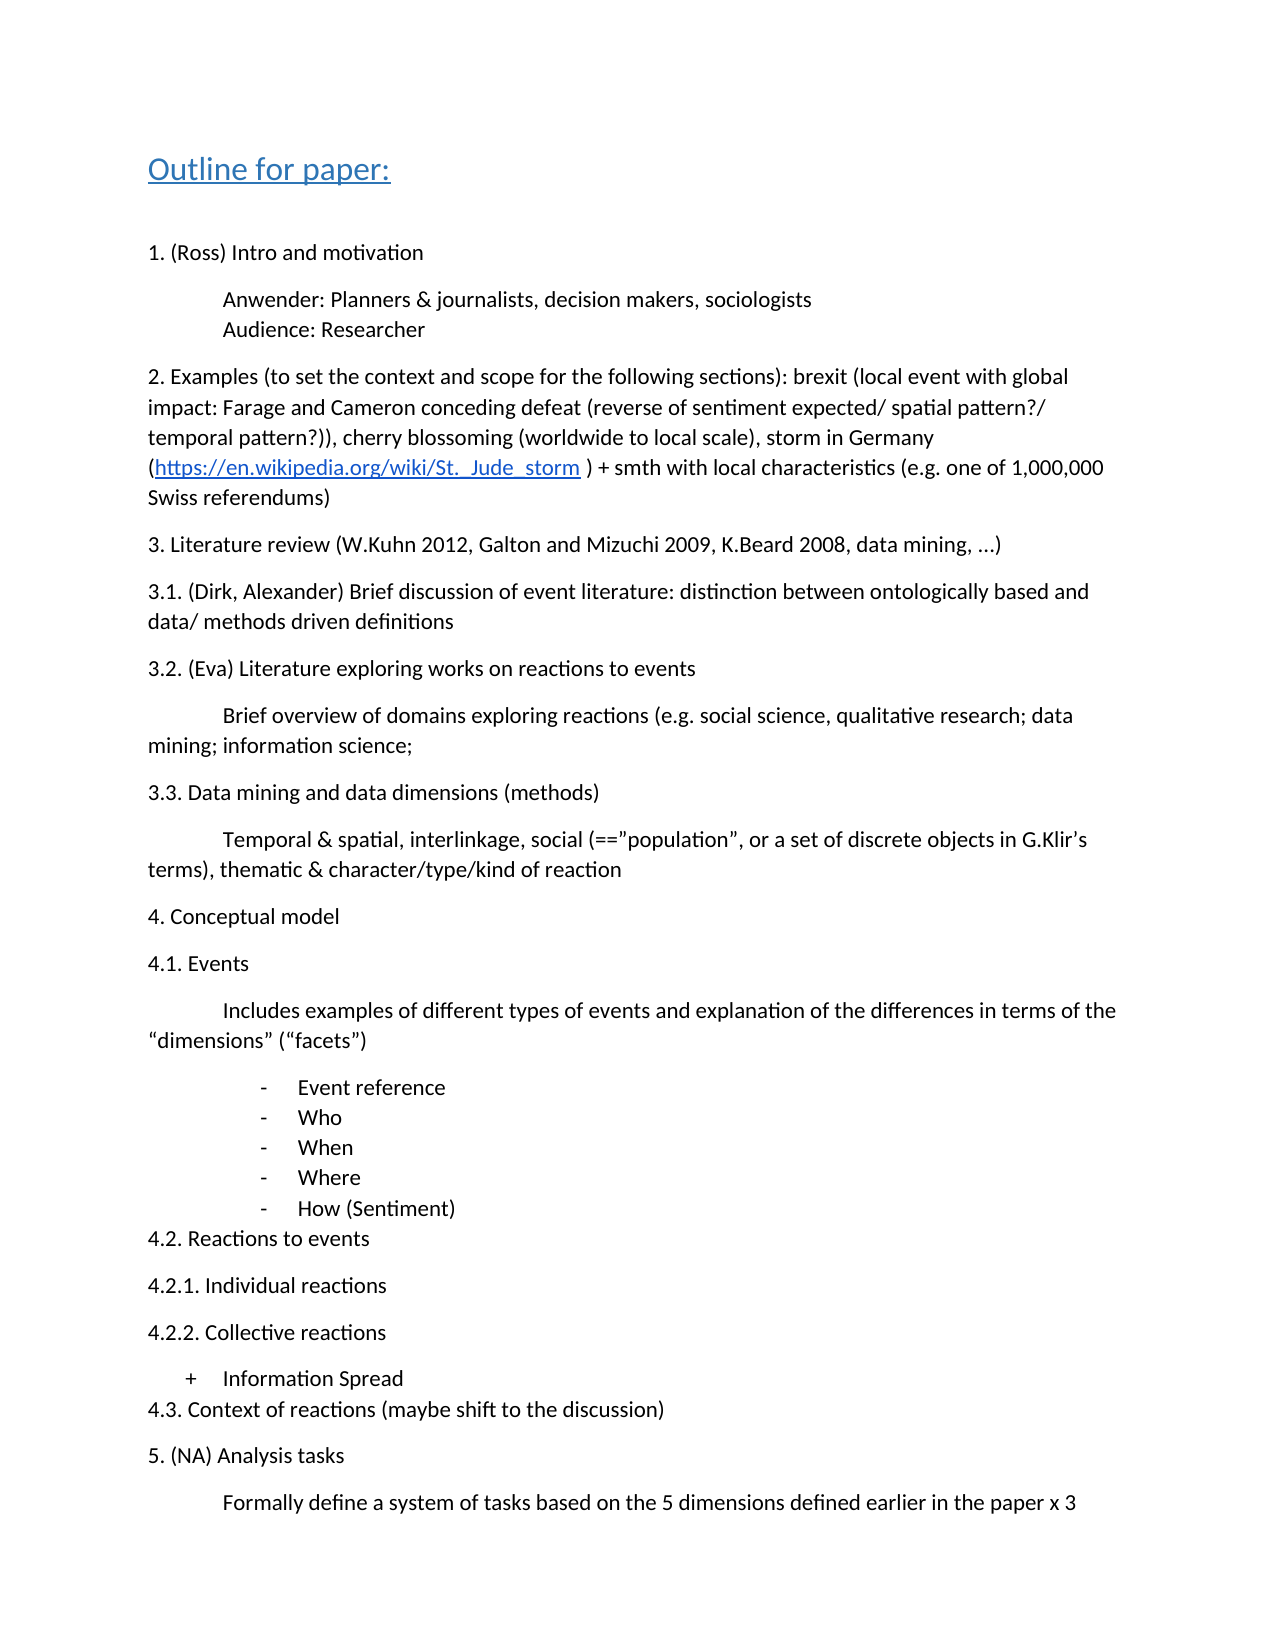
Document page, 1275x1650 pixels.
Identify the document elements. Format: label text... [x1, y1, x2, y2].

list Information Spread [185, 1364, 1127, 1392]
list Where [260, 1163, 1127, 1191]
text 1. (Ross) Intro and motivation [148, 238, 1127, 266]
text 3.3. Data mining and data dimensions (methods) [148, 778, 1127, 806]
list When [260, 1133, 1127, 1161]
text 3.2. (Eva) Literature exploring works on reactions to events [148, 654, 1127, 682]
text 4.2.2. Collective reactions [148, 1318, 1127, 1346]
text 4.2. Reactions to events [148, 1224, 1127, 1252]
list How (Sentiment) [260, 1194, 1127, 1222]
text 2. Examples (to set the context and scope for the following sections): brexit (local event with global impact: Farage and Cameron conceding defeat (reverse of sentiment expected/ spatial pattern?/ temporal pattern?)), cherry blossoming (worldwide to local scale), storm in Germany (https://en.wikipedia.org/wiki/St._Jude_storm ) + smth with local characteristics (e.g. one of 1,000,000 Swiss referendums) [148, 362, 1127, 511]
text 4.1. Events [148, 949, 1127, 977]
text 3. Literature review (W.Kuhn 2012, Galton and Mizuchi 2009, K.Beard 2008, data mining, ...) [148, 530, 1127, 558]
list Event reference [260, 1073, 1127, 1101]
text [148, 1488, 1127, 1516]
subtitle Outline for paper: [148, 148, 1127, 188]
text Includes examples of different types of events and explanation of the differences in terms of the “dimensions” (“facets”) [148, 996, 1127, 1054]
text 4.3. Context of reactions (maybe shift to the discussion) [148, 1395, 1127, 1423]
text Anwender: Planners & journalists, decision makers, sociologists Audience: Researcher [148, 285, 1127, 343]
text 4.2.1. Individual reactions [148, 1271, 1127, 1299]
text 5. (NA) Analysis tasks [148, 1442, 1127, 1469]
list Who [260, 1103, 1127, 1131]
text Brief overview of domains exploring reactions (e.g. social science, qualitative research; data mining; information science; [148, 701, 1127, 759]
text Temporal & spatial, interlinkage, social (==”population”, or a set of discrete objects in G.Klir’s terms), thematic & character/type/kind of reaction [148, 825, 1127, 883]
text 3.1. (Dirk, Alexander) Brief discussion of event literature: distinction between ontologically based and data/ methods driven definitions [148, 577, 1127, 635]
text 4. Conceptual model [148, 902, 1127, 930]
